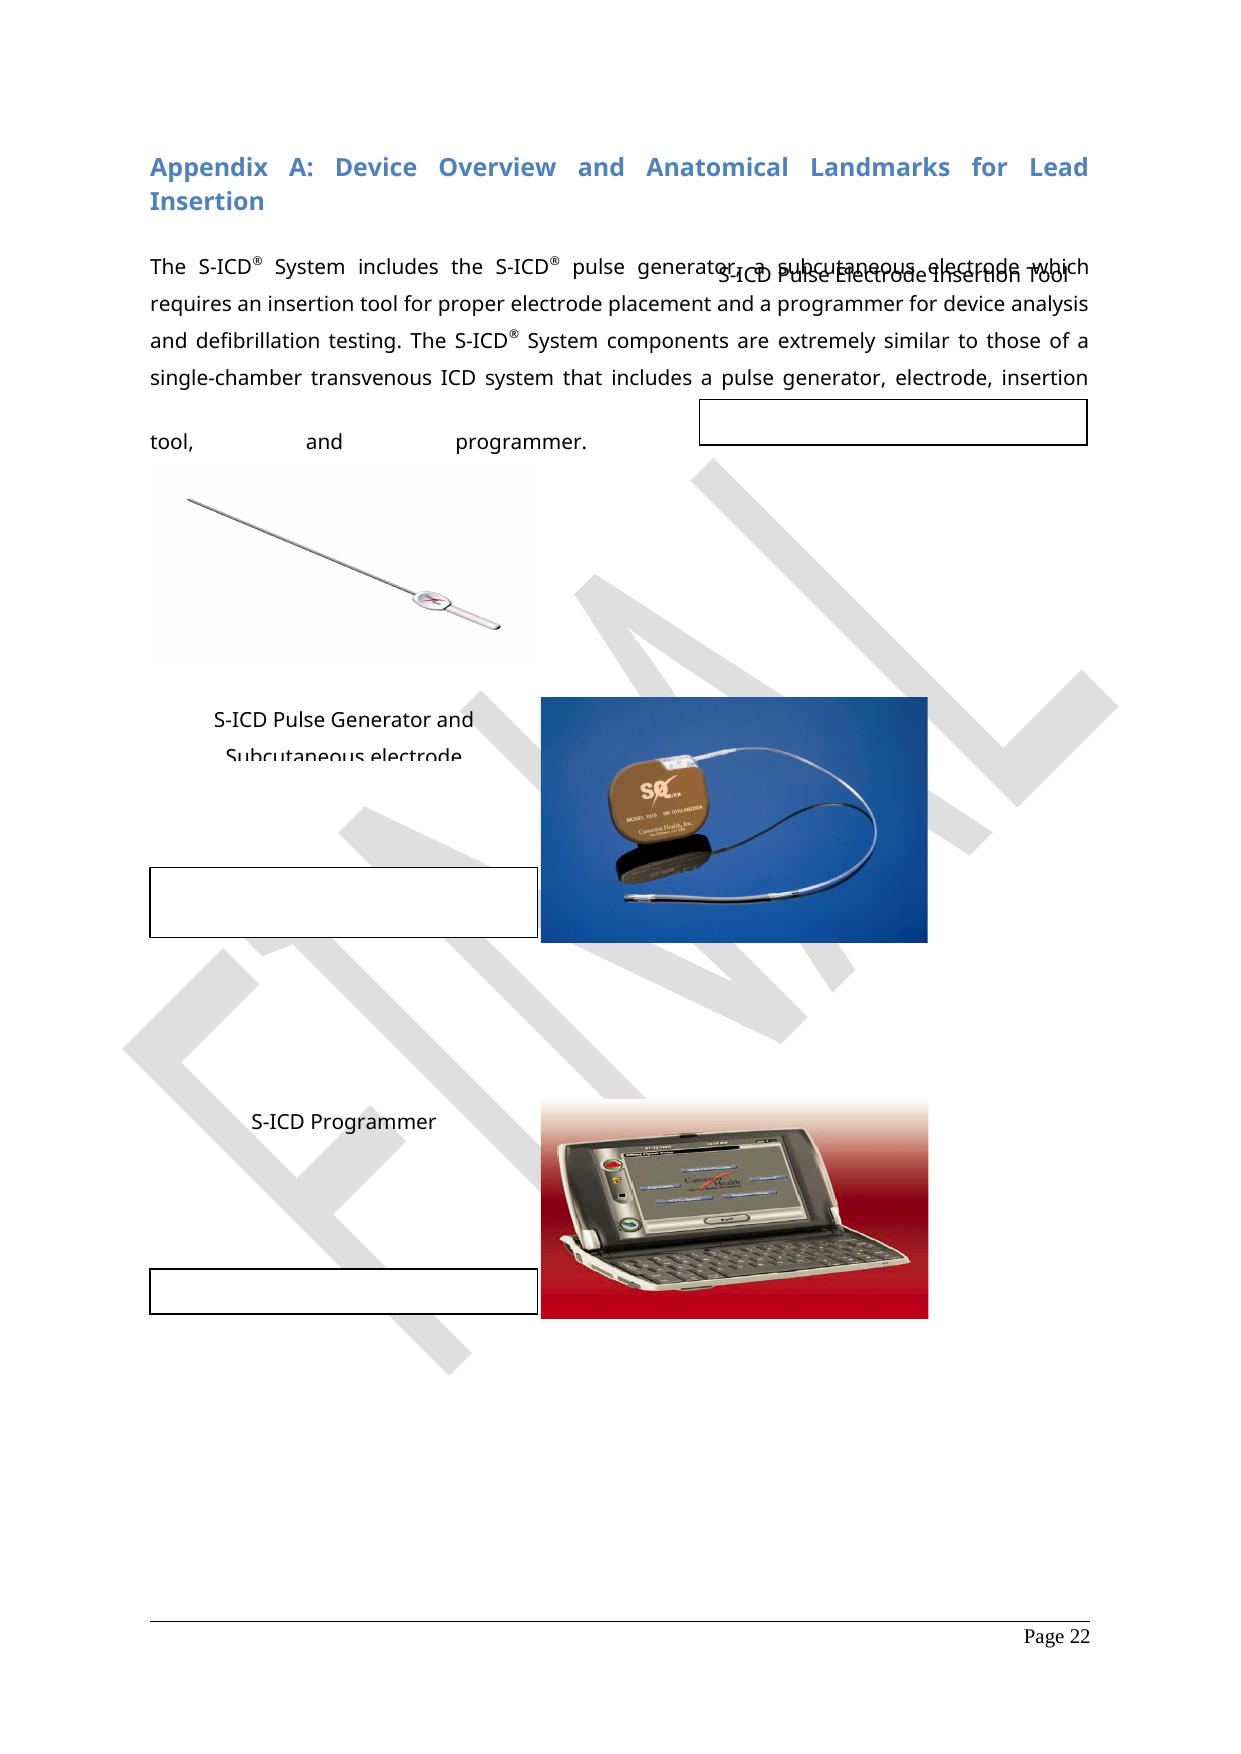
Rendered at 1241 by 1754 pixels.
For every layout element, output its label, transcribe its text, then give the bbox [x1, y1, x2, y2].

picture [540, 1099, 929, 1319]
picture [540, 697, 928, 943]
picture [150, 464, 538, 665]
text The S-ICD® System includes the S-ICD® pulse generator, a subcutaneous electrode which requires an insertion tool for proper electrode placement and a programmer for device analysis and defibrillation testing. The S-ICD® System components are extremely similar to those of a single-chamber transvenous ICD system that includes a pulse generator, electrode, insertion tool, and programmer. [150, 252, 1090, 664]
text Appendix A: Device Overview and Anatomical Landmarks for Lead Insertion [150, 150, 1090, 218]
